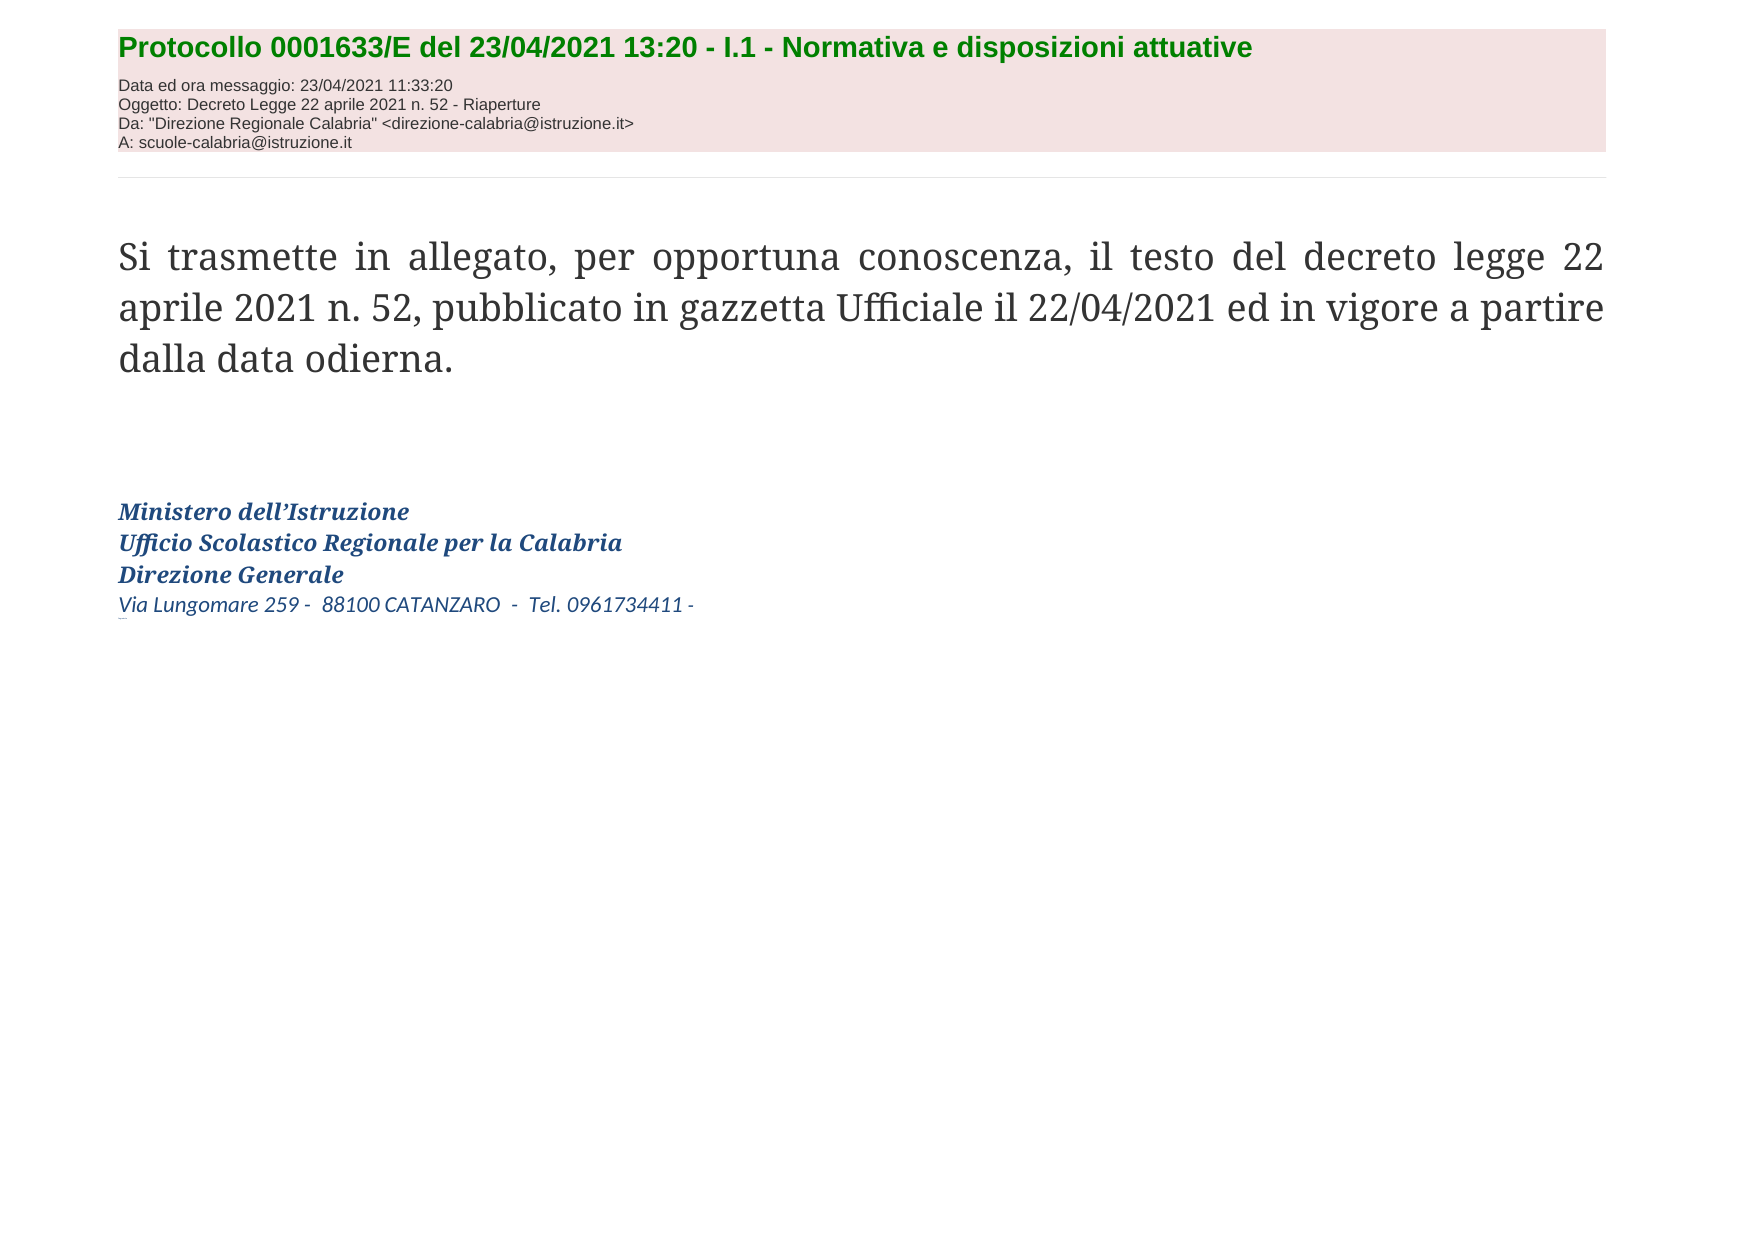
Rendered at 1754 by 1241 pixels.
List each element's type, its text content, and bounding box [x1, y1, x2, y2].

text Via Lungomare 259 - 88100 CATANZARO - Tel. 0961734411 - [118, 590, 1606, 618]
text Direzione Generale [118, 558, 1606, 590]
text Protocollo 0001633/E del 23/04/2021 13:20 - I.1 - Normativa e disposizioni attuative [118, 29, 1606, 63]
text Si trasmette in allegato, per opportuna conoscenza, il testo del decreto legge 22 aprile 2021 n. 52, pubblicato in gazzetta Ufficiale il 22/04/2021 ed in vigore a partire dalla data odierna. [118, 230, 1606, 383]
text Ufficio Scolastico Regionale per la Calabria [118, 527, 1606, 558]
text Ministero dell’Istruzione [118, 496, 1606, 527]
text Data ed ora messaggio: 23/04/2021 11:33:20 Oggetto: Decreto Legge 22 aprile 2021 n. 52 - Riaperture Da: "Direzione Regionale Calabria" <direzione-calabria@istruzione.it> A: scuole-calabria@istruzione.it [118, 76, 1606, 152]
